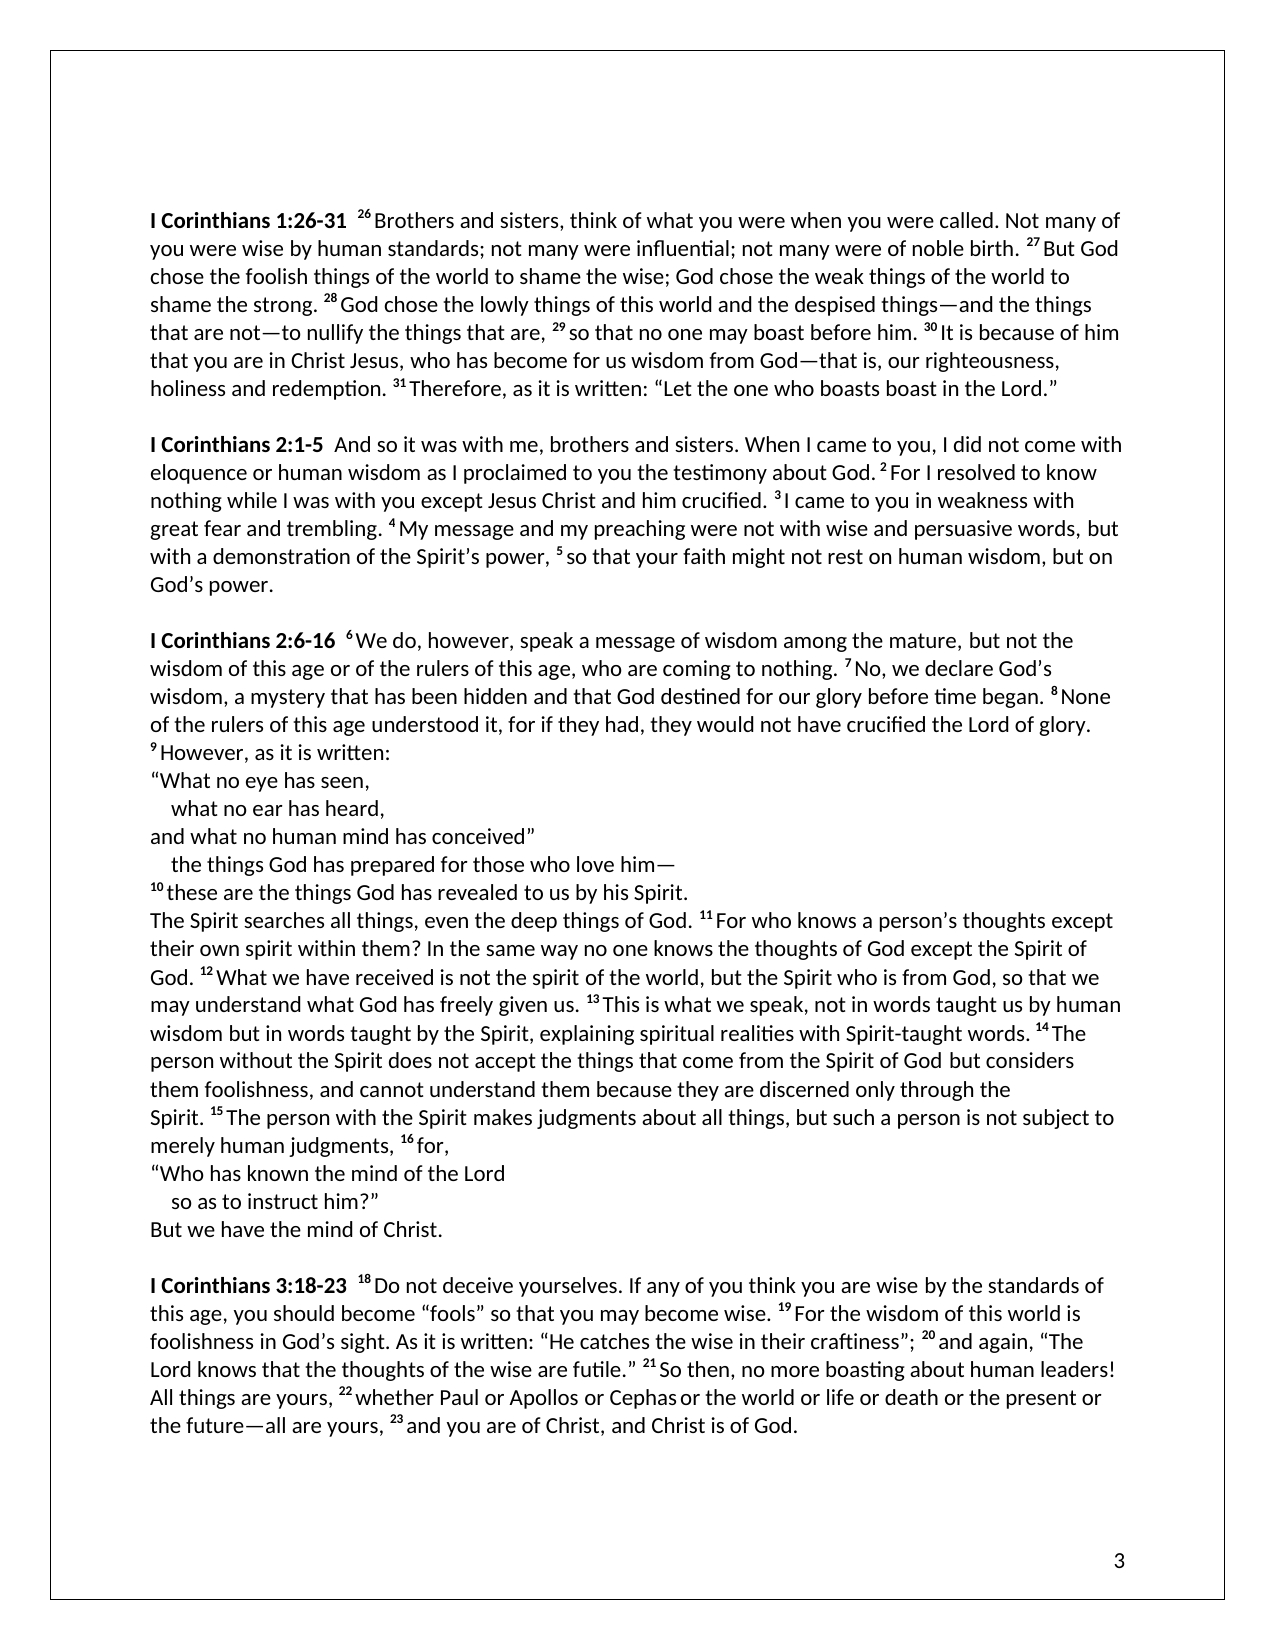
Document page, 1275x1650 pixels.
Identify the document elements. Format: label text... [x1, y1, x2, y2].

text I Corinthians 3:18-23 18 Do not deceive yourselves. If any of you think you are wise by the standards of this age, you should become “fools” so that you may become wise. 19 For the wisdom of this world is foolishness in God’s sight. As it is written: “He catches the wise in their craftiness”; 20 and again, “The Lord knows that the thoughts of the wise are futile.” 21 So then, no more boasting about human leaders! All things are yours, 22 whether Paul or Apollos or Cephas or the world or life or death or the present or the future—all are yours, 23 and you are of Christ, and Christ is of God. [799, 1271, 1125, 1439]
text “What no eye has seen, what no ear has heard, and what no human mind has conceived” the things God has prepared for those who love him— [150, 766, 1125, 878]
text I Corinthians 2:6-16 6 We do, however, speak a message of wisdom among the mature, but not the wisdom of this age or of the rulers of this age, who are coming to nothing. 7 No, we declare God’s wisdom, a mystery that has been hidden and that God destined for our glory before time began. 8 None of the rulers of this age understood it, for if they had, they would not have crucified the Lord of glory. 9 However, as it is written: [150, 626, 1125, 766]
text The Spirit searches all things, even the deep things of God. 11 For who knows a person’s thoughts except their own spirit within them? In the same way no one knows the thoughts of God except the Spirit of God. 12 What we have received is not the spirit of the world, but the Spirit who is from God, so that we may understand what God has freely given us. 13 This is what we speak, not in words taught us by human wisdom but in words taught by the Spirit, explaining spiritual realities with Spirit-taught words. 14 The person without the Spirit does not accept the things that come from the Spirit of God but considers them foolishness, and cannot understand them because they are discerned only through the Spirit. 15 The person with the Spirit makes judgments about all things, but such a person is not subject to merely human judgments, 16 for, [150, 907, 1125, 1159]
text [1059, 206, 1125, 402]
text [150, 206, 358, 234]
text “Who has known the mind of the Lord so as to instruct him?” [150, 1159, 1125, 1215]
text I Corinthians 2:1-5 And so it was with me, brothers and sisters. When I came to you, I did not come with eloquence or human wisdom as I proclaimed to you the testimony about God. 2 For I resolved to know nothing while I was with you except Jesus Christ and him crucified. 3 I came to you in weakness with great fear and trembling. 4 My message and my preaching were not with wise and persuasive words, but with a demonstration of the Spirit’s power, 5 so that your faith might not rest on human wisdom, but on God’s power. [274, 430, 1125, 598]
text But we have the mind of Christ. [150, 1215, 1125, 1243]
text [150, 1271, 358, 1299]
text 10 these are the things God has revealed to us by his Spirit. [150, 878, 1125, 907]
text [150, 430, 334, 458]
